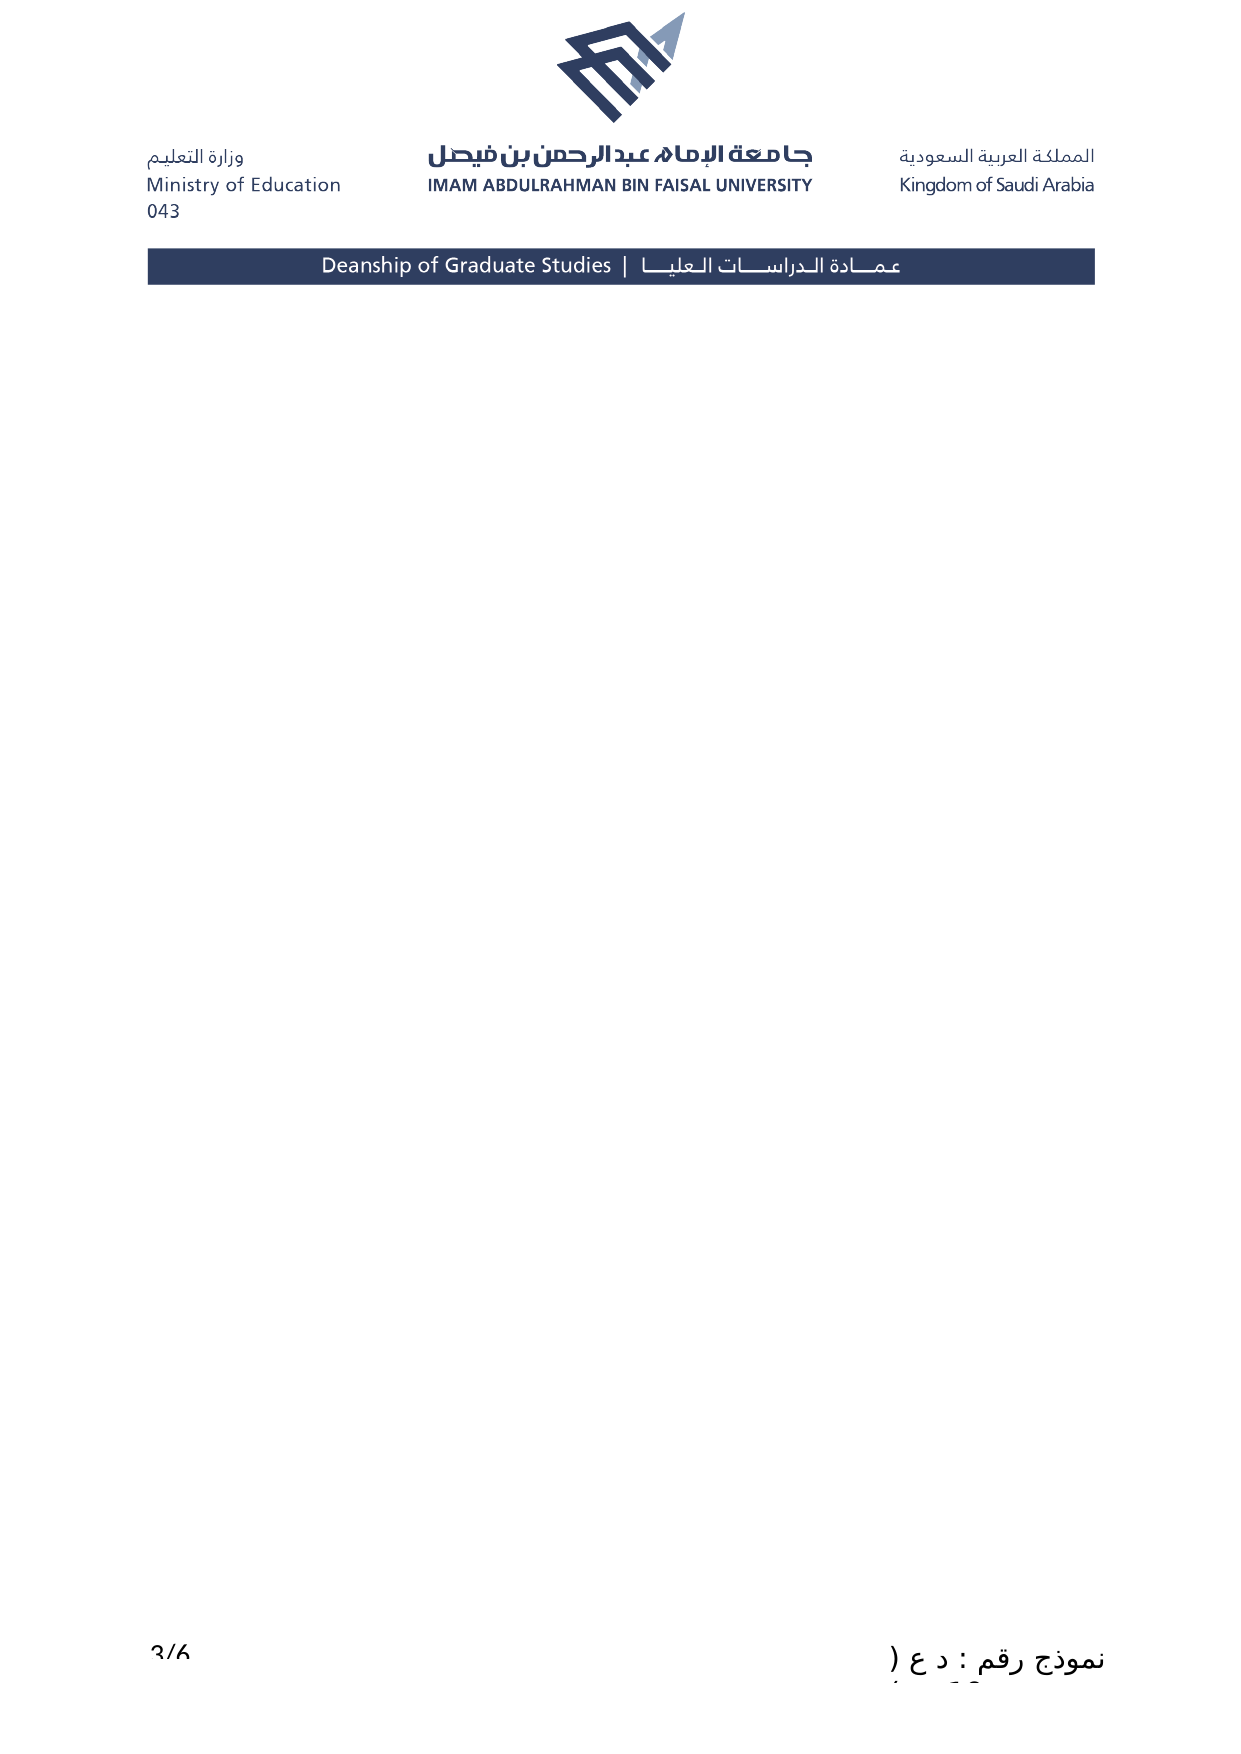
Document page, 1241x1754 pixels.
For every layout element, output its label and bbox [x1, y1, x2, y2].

picture [0, 1, 1241, 297]
